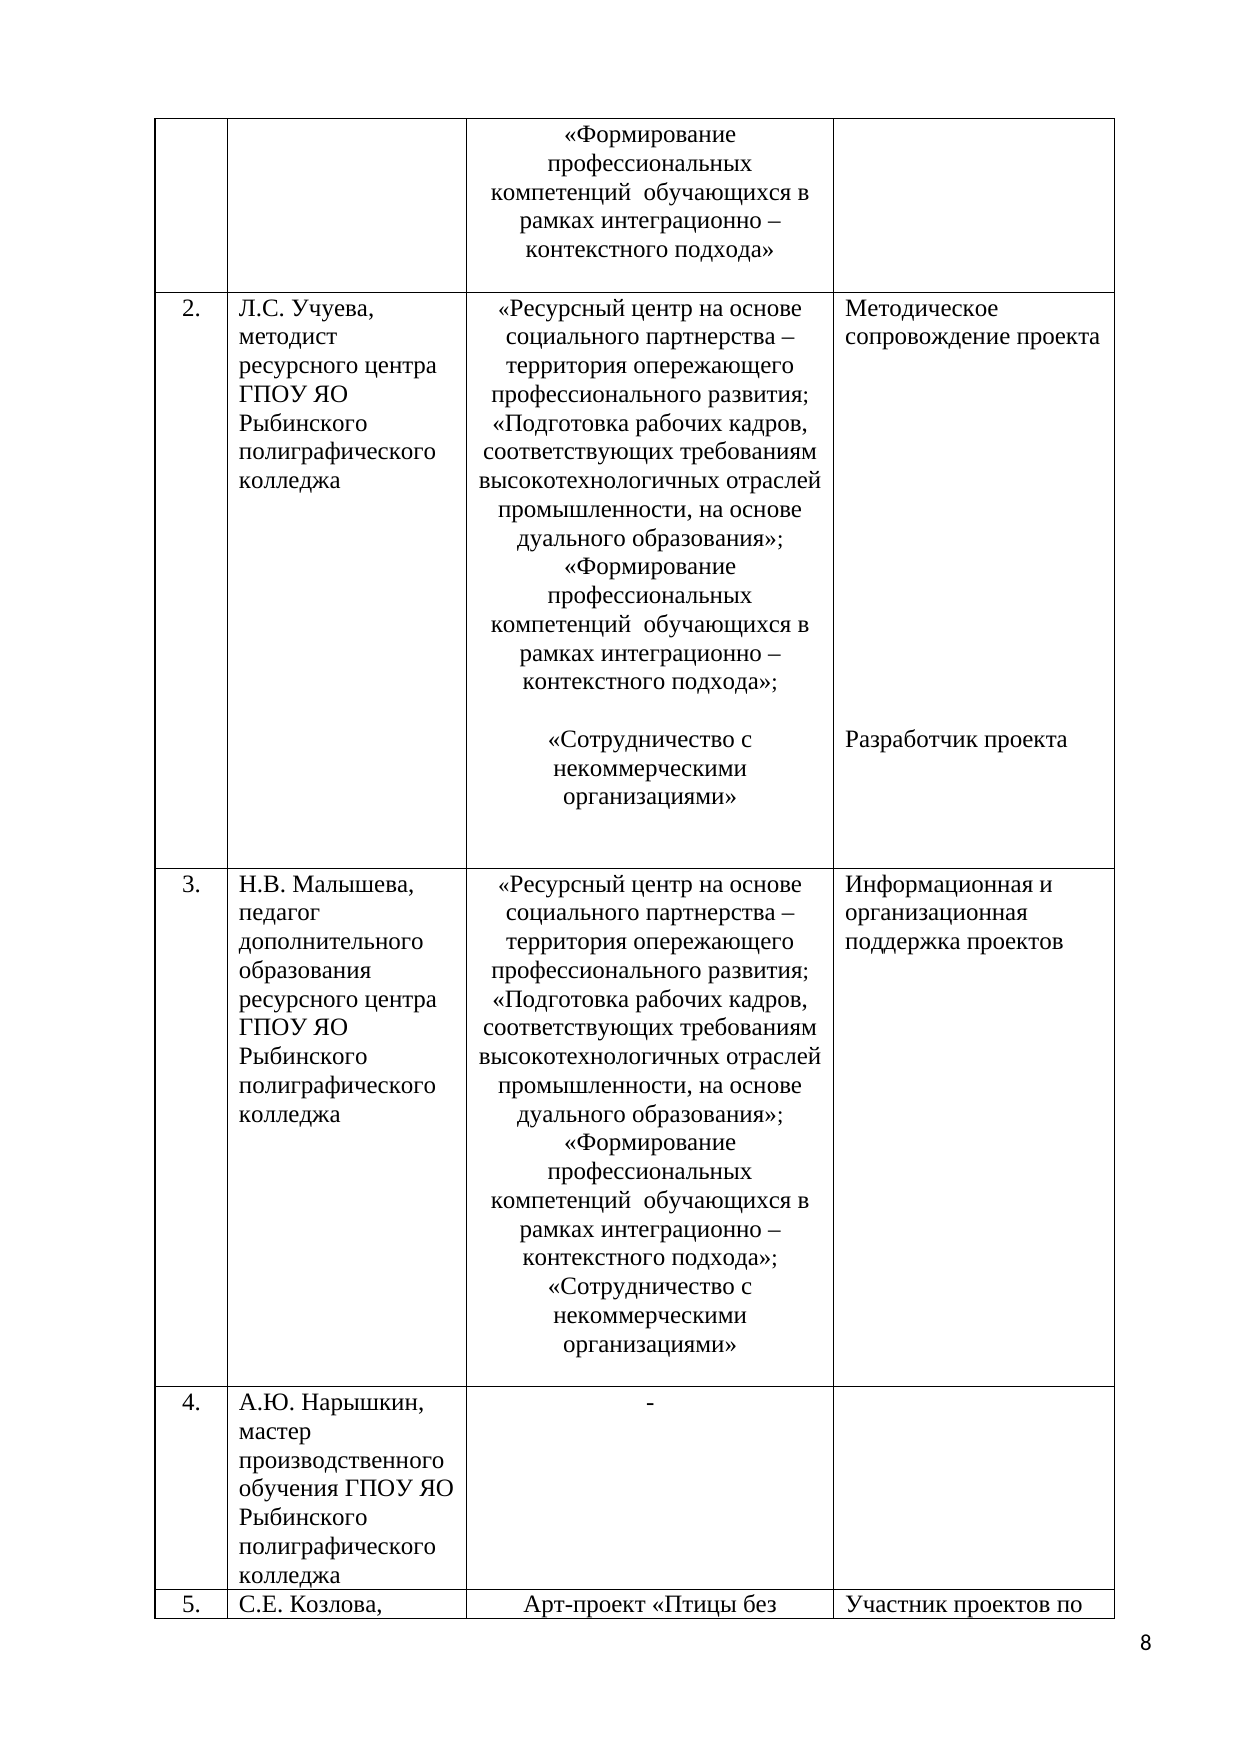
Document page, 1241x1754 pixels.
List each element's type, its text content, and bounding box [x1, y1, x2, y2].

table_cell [228, 119, 466, 292]
table_cell Н.В. Малышева, педагог дополнительного образования ресурсного центра ГПОУ ЯО Рыбинского полиграфического колледжа [228, 869, 466, 1386]
table_cell А.Ю. Нарышкин, мастер производственного обучения ГПОУ ЯО Рыбинского полиграфического колледжа [228, 1387, 466, 1588]
table_cell Методическое сопровождение проекта Разработчик проекта [834, 293, 1114, 868]
table_cell - [467, 1387, 833, 1588]
table_cell «Ресурсный центр на основе социального партнерства – территория опережающего профессионального развития; «Подготовка рабочих кадров, соответствующих требованиям высокотехнологичных отраслей промышленности, на основе дуального образования»; «Формирование профессиональных компетенций обучающихся в рамках интеграционно – контекстного подхода»; «Сотрудничество с некоммерческими организациями» [467, 869, 833, 1386]
table_cell Л.С. Учуева, методист ресурсного центра ГПОУ ЯО Рыбинского полиграфического колледжа [228, 293, 466, 868]
table_cell 3. [156, 869, 227, 1386]
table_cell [834, 119, 1114, 292]
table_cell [467, 1590, 833, 1618]
table_cell 5. [156, 1590, 227, 1618]
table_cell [467, 119, 833, 292]
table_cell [228, 1590, 466, 1618]
table_cell 1. [156, 119, 227, 292]
table_cell 4. [156, 1387, 227, 1588]
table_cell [834, 1590, 1114, 1618]
table_cell «Ресурсный центр на основе социального партнерства – территория опережающего профессионального развития; «Подготовка рабочих кадров, соответствующих требованиям высокотехнологичных отраслей промышленности, на основе дуального образования»; «Формирование профессиональных компетенций обучающихся в рамках интеграционно – контекстного подхода»; «Сотрудничество с некоммерческими организациями» [467, 293, 833, 868]
table_cell Информационная и организационная поддержка проектов [834, 869, 1114, 1386]
table_cell [834, 1387, 1114, 1588]
table_cell 2. [156, 293, 227, 868]
